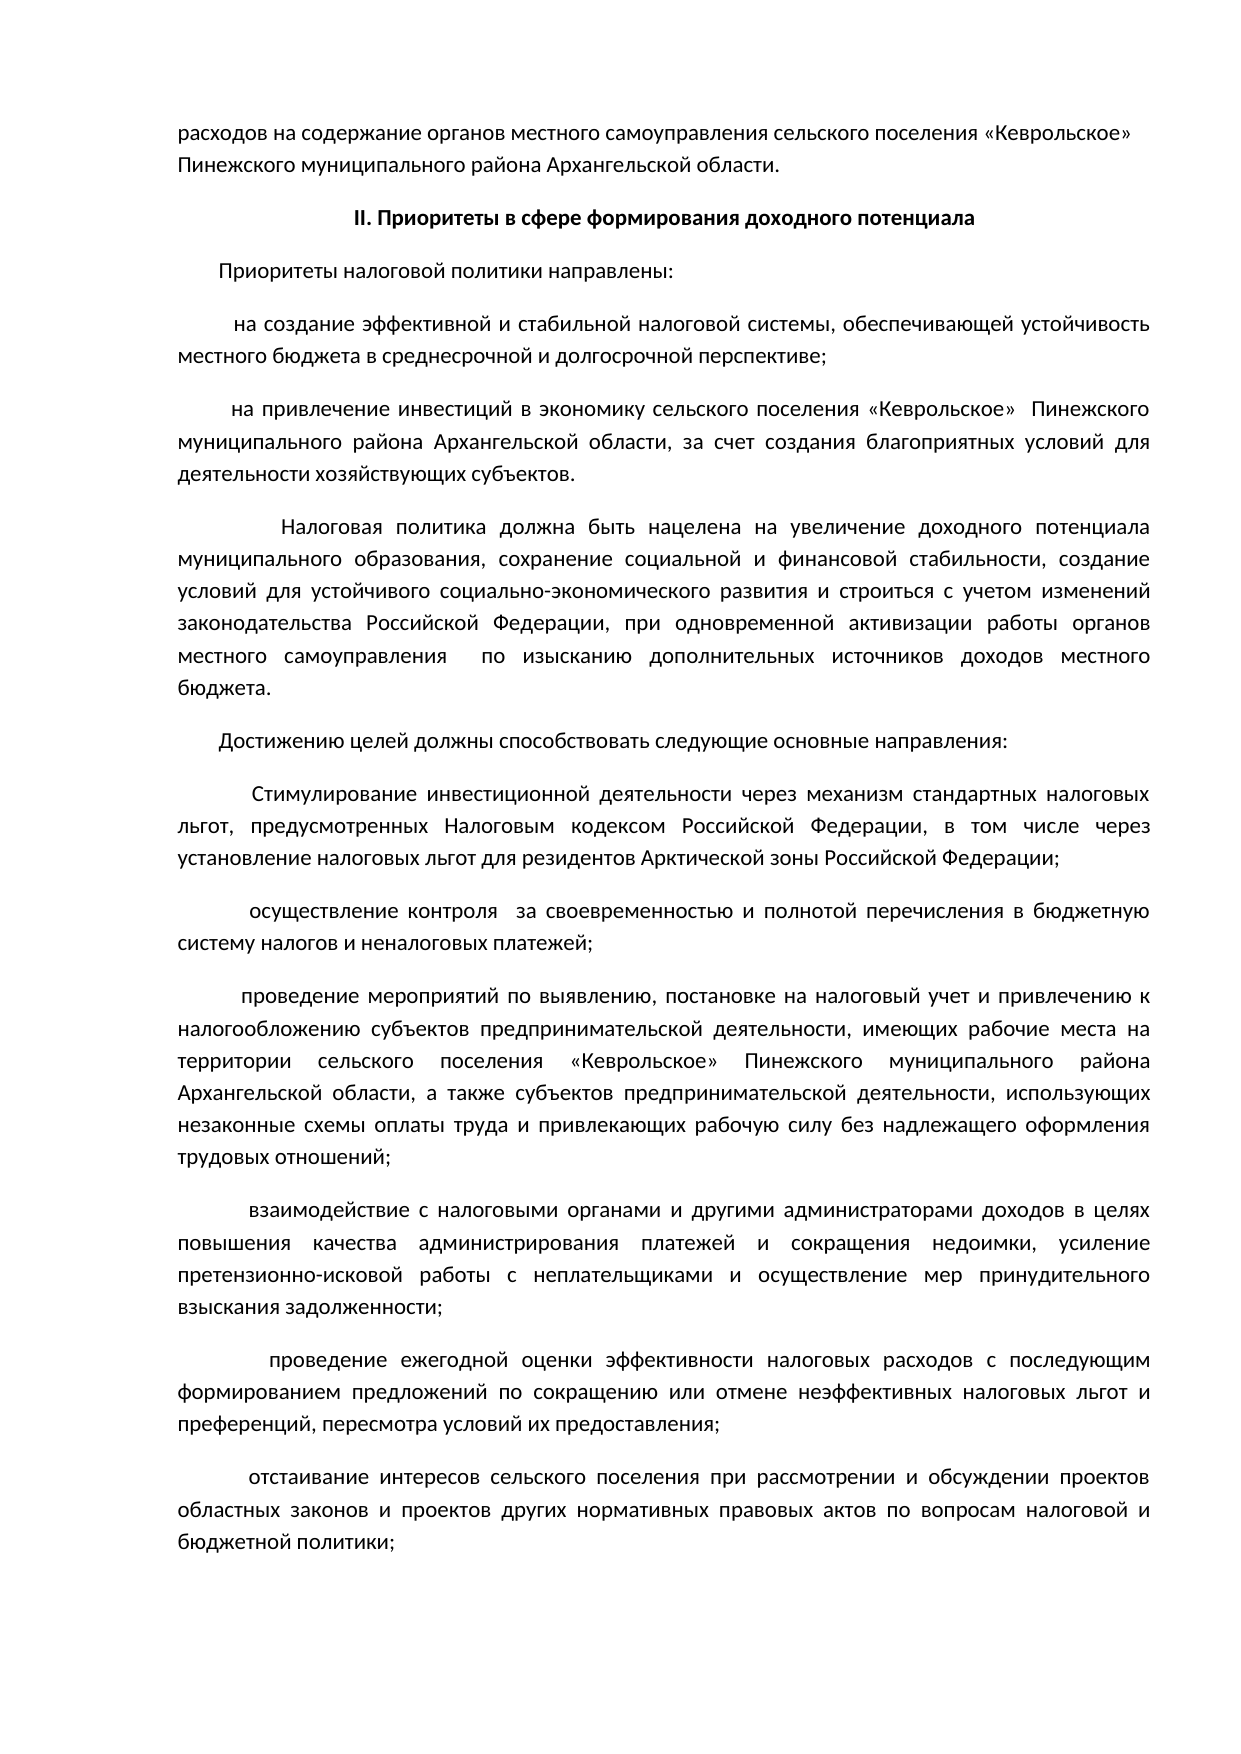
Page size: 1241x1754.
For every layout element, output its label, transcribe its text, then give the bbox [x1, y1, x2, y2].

text проведение ежегодной оценки эффективности налоговых расходов с последующим формированием предложений по сокращению или отмене неэффективных налоговых льгот и преференций, пересмотра условий их предоставления; [177, 1345, 1152, 1437]
text взаимодействие с налоговыми органами и другими администраторами доходов в целях повышения качества администрирования платежей и сокращения недоимки, усиление претензионно-исковой работы с неплательщиками и осуществление мер принудительного взыскания задолженности; [177, 1196, 1152, 1320]
text II. Приоритеты в сфере формирования доходного потенциала [177, 203, 1152, 231]
text Налоговая политика должна быть нацелена на увеличение доходного потенциала муниципального образования, сохранение социальной и финансовой стабильности, создание условий для устойчивого социально-экономического развития и строиться с учетом изменений законодательства Российской Федерации, при одновременной активизации работы органов местного самоуправления по изысканию дополнительных источников доходов местного бюджета. [177, 512, 1152, 701]
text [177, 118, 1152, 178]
text Стимулирование инвестиционной деятельности через механизм стандартных налоговых льгот, предусмотренных Налоговым кодексом Российской Федерации, в том числе через установление налоговых льгот для резидентов Арктической зоны Российской Федерации; [177, 779, 1152, 871]
text осуществление контроля за своевременностью и полнотой перечисления в бюджетную систему налогов и неналоговых платежей; [177, 896, 1152, 957]
text Достижению целей должны способствовать следующие основные направления: [177, 726, 1152, 754]
text Приоритеты налоговой политики направлены: [177, 256, 1152, 284]
text на создание эффективной и стабильной налоговой системы, обеспечивающей устойчивость местного бюджета в среднесрочной и долгосрочной перспективе; [177, 309, 1152, 369]
text отстаивание интересов сельского поселения при рассмотрении и обсуждении проектов областных законов и проектов других нормативных правовых актов по вопросам налоговой и бюджетной политики; [177, 1462, 1152, 1555]
text проведение мероприятий по выявлению, постановке на налоговый учет и привлечению к налогообложению субъектов предпринимательской деятельности, имеющих рабочие места на территории сельского поселения «Кеврольское» Пинежского муниципального района Архангельской области, а также субъектов предпринимательской деятельности, использующих незаконные схемы оплаты труда и привлекающих рабочую силу без надлежащего оформления трудовых отношений; [177, 982, 1152, 1171]
text на привлечение инвестиций в экономику сельского поселения «Кеврольское» Пинежского муниципального района Архангельской области, за счет создания благоприятных условий для деятельности хозяйствующих субъектов. [177, 394, 1152, 487]
